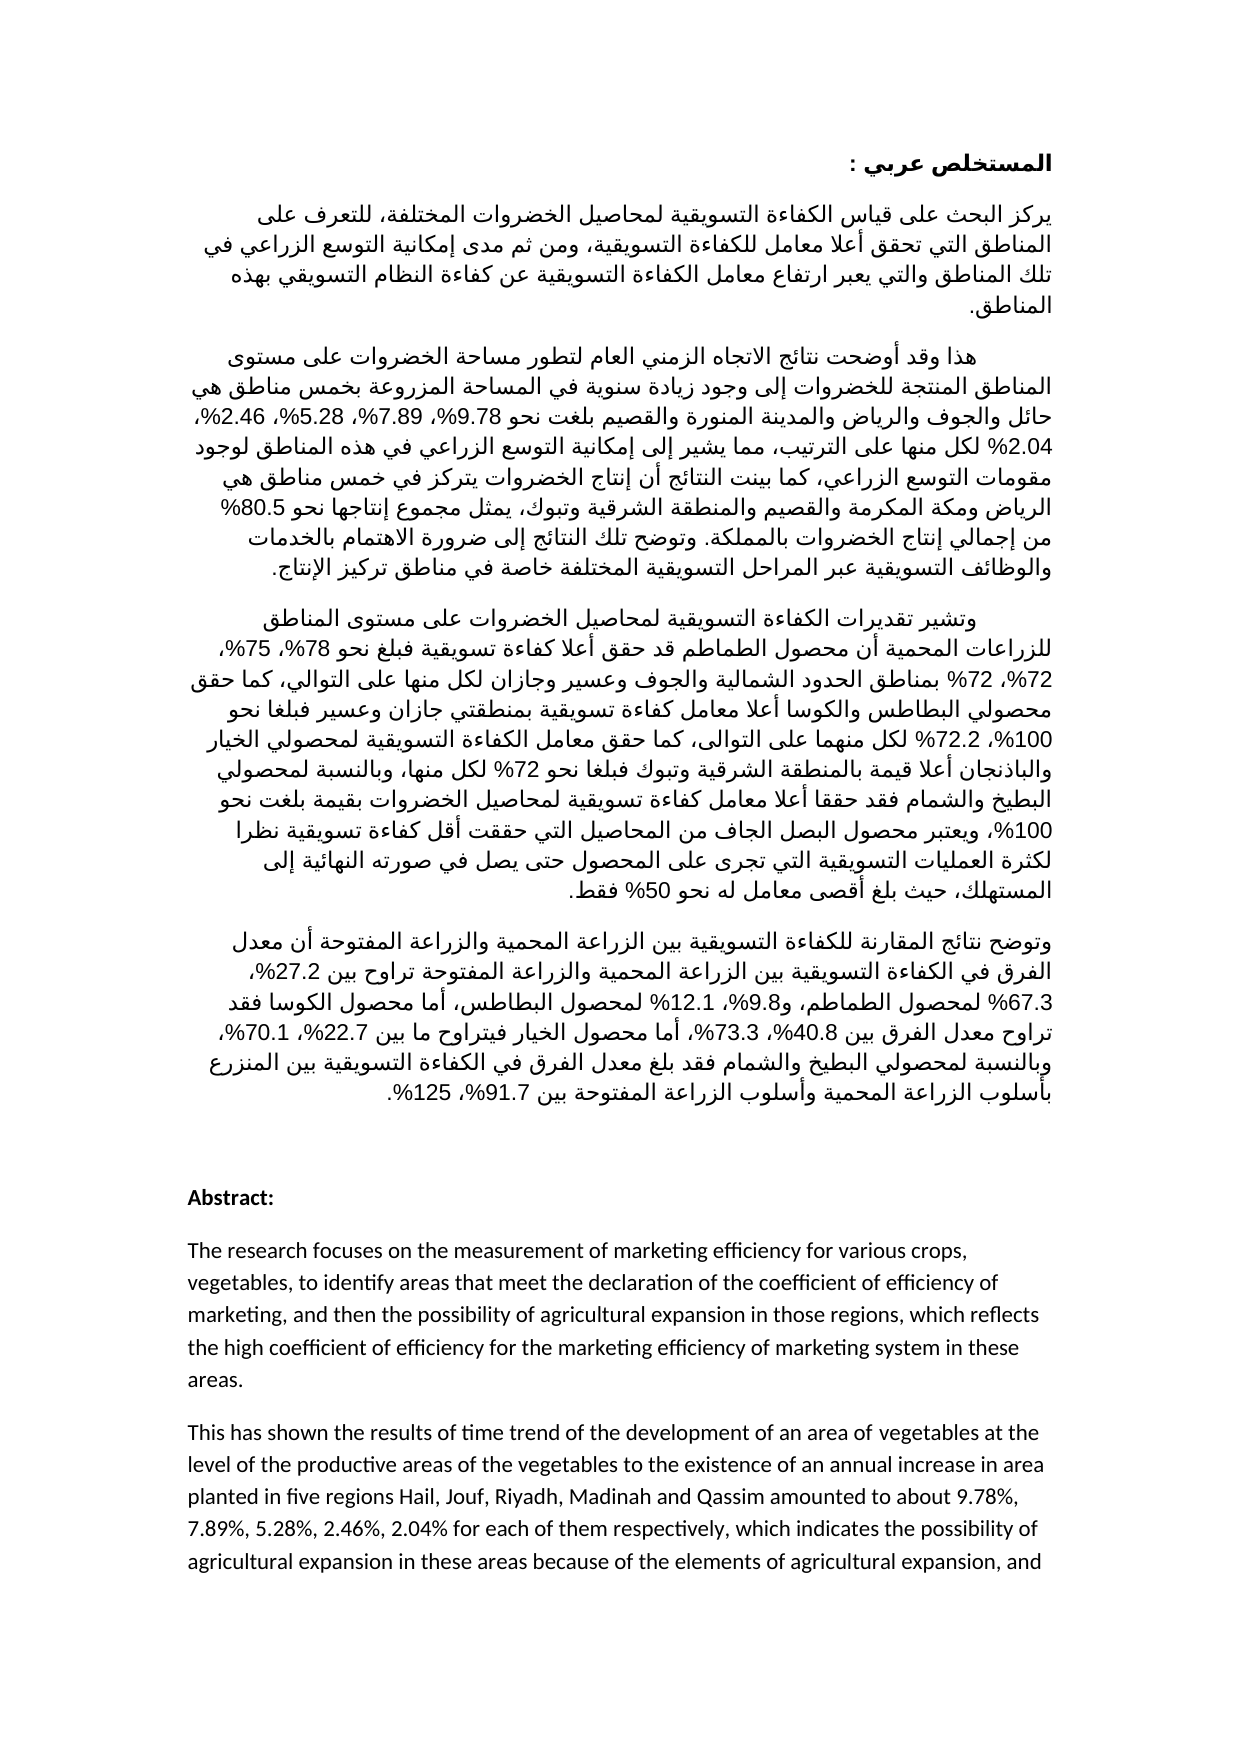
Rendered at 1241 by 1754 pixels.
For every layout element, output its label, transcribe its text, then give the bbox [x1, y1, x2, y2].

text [187, 1418, 1053, 1575]
text وتوضح نتائج المقارنة للكفاءة التسويقية بين الزراعة المحمية والزراعة المفتوحة أن معدل الفرق في الكفاءة التسويقية بين الزراعة المحمية والزراعة المفتوحة تراوح بين 27.2%، 67.3% لمحصول الطماطم، و9.8%، 12.1% لمحصول البطاطس، أما محصول الكوسا فقد تراوح معدل الفرق بين 40.8%، 73.3%، أما محصول الخيار فيتراوح ما بين 22.7%، 70.1%، وبالنسبة لمحصولي البطيخ والشمام فقد بلغ معدل الفرق في الكفاءة التسويقية بين المنزرع بأسلوب الزراعة المحمية وأسلوب الزراعة المفتوحة بين 91.7%، 125%. [187, 928, 1053, 1106]
text وتشير تقديرات الكفاءة التسويقية لمحاصيل الخضروات على مستوى المناطق للزراعات المحمية أن محصول الطماطم قد حقق أعلا كفاءة تسويقية فبلغ نحو 78%، 75%، 72%، 72% بمناطق الحدود الشمالية والجوف وعسير وجازان لكل منها على التوالي، كما حقق محصولي البطاطس والكوسا أعلا معامل كفاءة تسويقية بمنطقتي جازان وعسير فبلغا نحو 100%، 72.2% لكل منهما على التوالى، كما حقق معامل الكفاءة التسويقية لمحصولي الخيار والباذنجان أعلا قيمة بالمنطقة الشرقية وتبوك فبلغا نحو 72% لكل منها، وبالنسبة لمحصولي البطيخ والشمام فقد حققا أعلا معامل كفاءة تسويقية لمحاصيل الخضروات بقيمة بلغت نحو 100%، ويعتبر محصول البصل الجاف من المحاصيل التي حققت أقل كفاءة تسويقية نظرا لكثرة العمليات التسويقية التي تجرى على المحصول حتى يصل في صورته النهائية إلى المستهلك، حيث بلغ أقصى معامل له نحو 50% فقط. [187, 605, 1053, 903]
text يركز البحث على قياس الكفاءة التسويقية لمحاصيل الخضروات المختلفة، للتعرف على المناطق التي تحقق أعلا معامل للكفاءة التسويقية، ومن ثم مدى إمكانية التوسع الزراعي في تلك المناطق والتي يعبر ارتفاع معامل الكفاءة التسويقية عن كفاءة النظام التسويقي بهذه المناطق. [187, 201, 1053, 318]
text The research focuses on the measurement of marketing efficiency for various crops, vegetables, to identify areas that meet the declaration of the coefficient of efficiency of marketing, and then the possibility of agricultural expansion in those regions, which reflects the high coefficient of efficiency for the marketing efficiency of marketing system in these areas. [187, 1236, 1053, 1393]
text Abstract: [187, 1183, 1053, 1211]
text هذا وقد أوضحت نتائج الاتجاه الزمني العام لتطور مساحة الخضروات على مستوى المناطق المنتجة للخضروات إلى وجود زيادة سنوية في المساحة المزروعة بخمس مناطق هي حائل والجوف والرياض والمدينة المنورة والقصيم بلغت نحو 9.78%، 7.89%، 5.28%، 2.46%، 2.04% لكل منها على الترتيب، مما يشير إلى إمكانية التوسع الزراعي في هذه المناطق لوجود مقومات التوسع الزراعي، كما بينت النتائج أن إنتاج الخضروات يتركز في خمس مناطق هي الرياض ومكة المكرمة والقصيم والمنطقة الشرقية وتبوك، يمثل مجموع إنتاجها نحو 80.5% من إجمالي إنتاج الخضروات بالمملكة. وتوضح تلك النتائج إلى ضرورة الاهتمام بالخدمات والوظائف التسويقية عبر المراحل التسويقية المختلفة خاصة في مناطق تركيز الإنتاج. [187, 343, 1053, 581]
text المستخلص عربي : [187, 150, 1053, 176]
